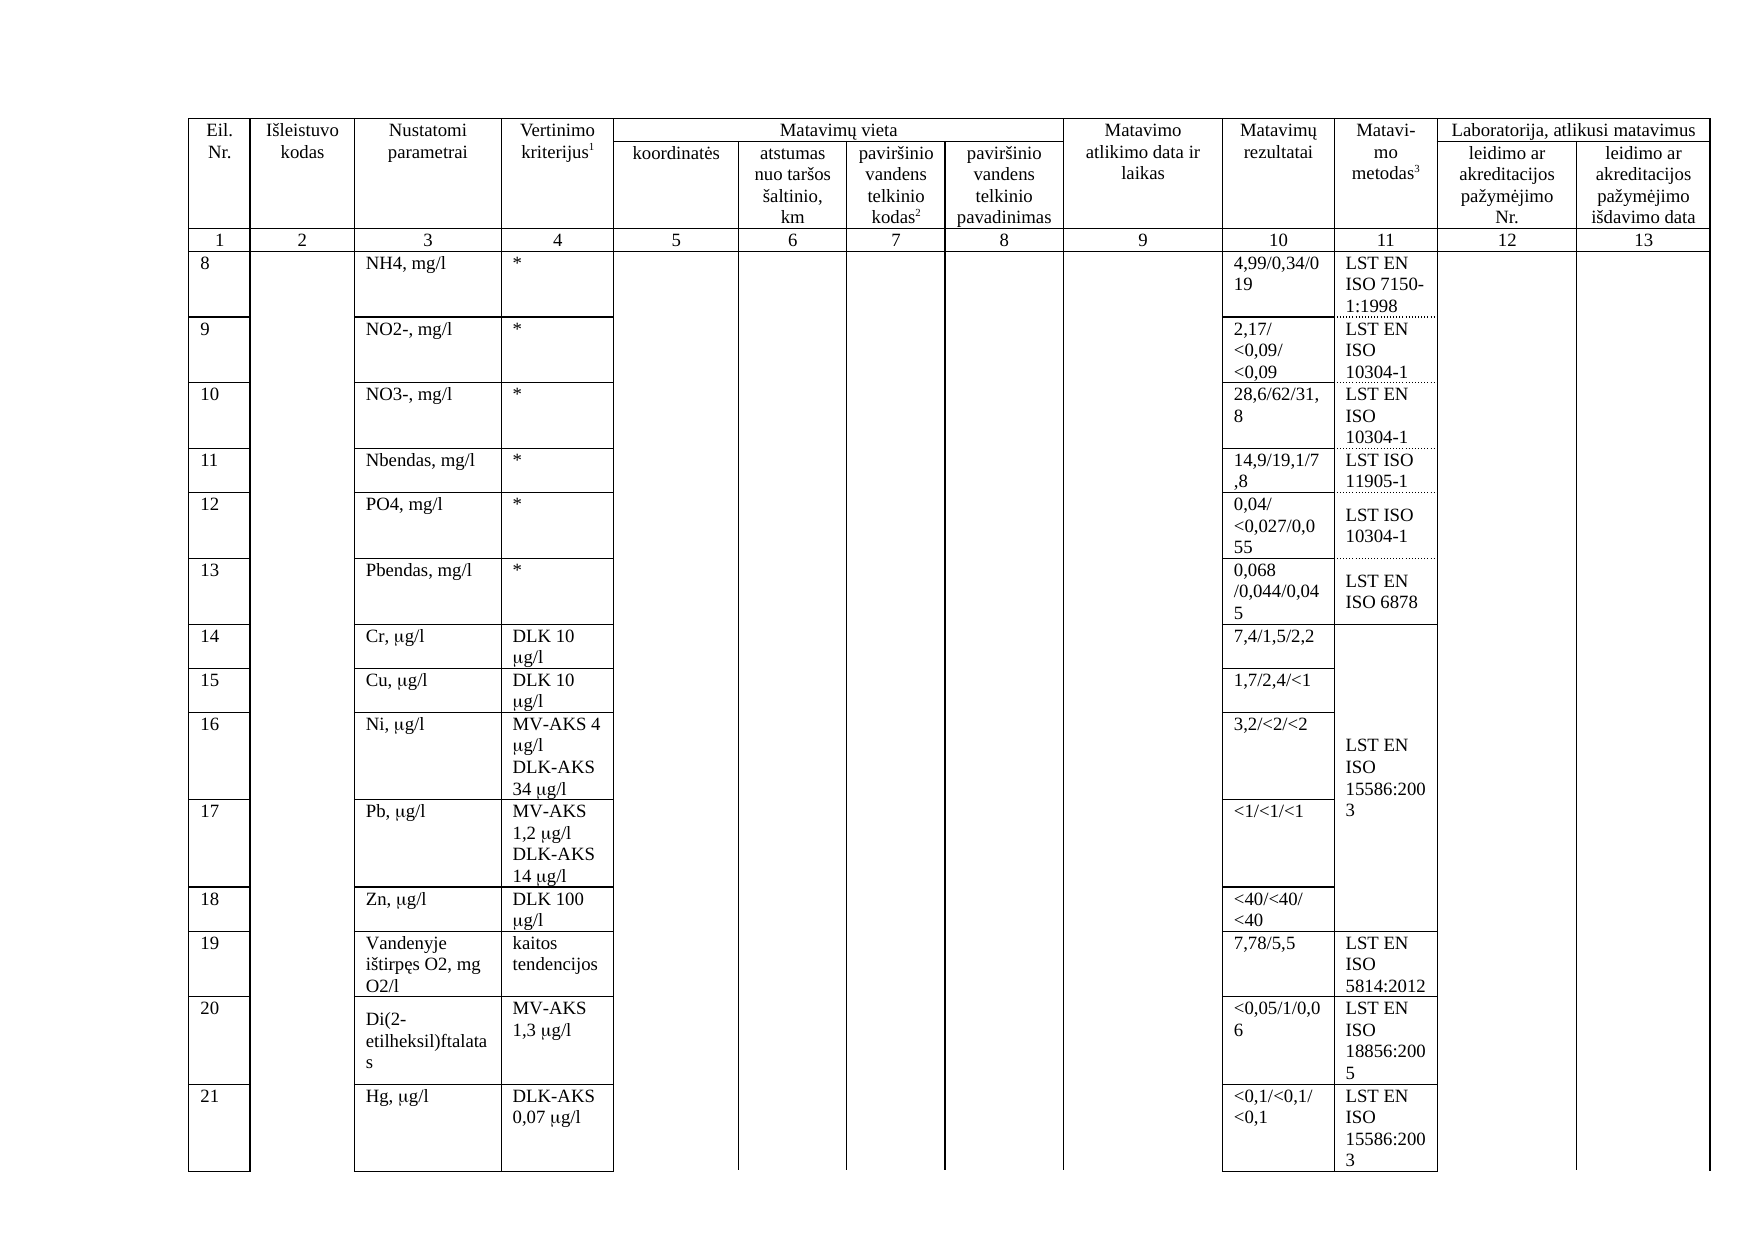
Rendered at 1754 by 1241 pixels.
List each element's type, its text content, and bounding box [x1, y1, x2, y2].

table_cell 11 [1335, 229, 1437, 251]
table_cell 1,7/2,4/<1 [1223, 669, 1334, 712]
table_cell DLK 10 g/l [502, 669, 613, 712]
table_cell 13 [189, 559, 249, 623]
table_cell * [502, 559, 613, 623]
table_cell 14,9/19,1/7,8 [1223, 449, 1334, 492]
table_cell 4,99/0,34/019 [1223, 252, 1334, 316]
table_cell paviršinio vandens telkinio pavadinimas [946, 142, 1063, 228]
table_cell 7,4/1,5/2,2 [1223, 625, 1334, 668]
table_cell 12 [189, 493, 249, 558]
table_cell 2,17/<0,09/<0,09 [1223, 318, 1334, 382]
table_cell 16 [189, 713, 249, 799]
table_cell Nbendas, mg/l [355, 449, 501, 492]
table_cell koordinatės [614, 142, 738, 228]
table_cell * [502, 318, 613, 382]
table_cell Ni, g/l [355, 713, 501, 799]
table_cell 9 [189, 318, 249, 382]
table_cell MV-AKS 1,3 g/l [502, 997, 613, 1083]
table_cell 10 [1223, 229, 1334, 251]
table_cell 28,6/62/31,8 [1223, 383, 1334, 448]
table_cell 4 [502, 229, 613, 251]
table_cell LST ISO 10304-1 [1335, 492, 1437, 558]
table_cell Cr, g/l [355, 625, 501, 668]
table_header Nustatomi parametrai [355, 119, 501, 228]
table_cell <1/<1/<1 [1223, 800, 1334, 886]
table_header Matavi-mo metodas3 [1335, 119, 1437, 228]
table_cell 9 [1064, 229, 1222, 251]
table_cell NH4, mg/l [355, 252, 501, 316]
table_cell 12 [1438, 229, 1576, 251]
table_cell 6 [739, 229, 846, 251]
table_header Matavimų rezultatai [1223, 119, 1334, 228]
table_cell 21 [189, 1085, 249, 1171]
table_cell DLK 10 g/l [502, 625, 613, 668]
table_header Vertinimo kriterijus1 [502, 119, 613, 228]
table_cell 1 [189, 229, 249, 251]
table_cell * [502, 252, 613, 316]
table_header Eil. Nr. [189, 119, 249, 228]
table_cell 3,2/<2/<2 [1223, 713, 1334, 799]
table_cell * [502, 449, 613, 492]
table_cell * [502, 383, 613, 448]
table_cell LST EN ISO 10304-1 [1335, 382, 1437, 448]
table_cell 18 [189, 888, 249, 931]
table_cell LST EN ISO 7150-1:1998 [1335, 252, 1437, 316]
table_header Matavimų vieta [614, 119, 1063, 141]
table_cell 11 [189, 449, 249, 492]
table_cell 10 [189, 383, 249, 448]
table_cell MV-AKS 4 g/l DLK-AKS 34 g/l [502, 713, 613, 799]
table_header Matavimo atlikimo data ir laikas [1064, 119, 1222, 228]
table_cell kaitos tendencijos [502, 932, 613, 996]
table_cell <0,1/<0,1/<0,1 [1223, 1085, 1334, 1171]
table_cell LST EN ISO 10304-1 [1335, 316, 1437, 382]
table_cell atstumas nuo taršos šaltinio, km [739, 142, 846, 228]
table_cell NO2-, mg/l [355, 318, 501, 382]
table_header Išleistuvo kodas [251, 119, 354, 228]
table_cell 17 [189, 800, 249, 886]
table_cell LST ISO 11905-1 [1335, 448, 1437, 492]
table_cell DLK-AKS 0,07 g/l [502, 1085, 613, 1171]
table_cell LST EN ISO 15586:2003 [1335, 1085, 1437, 1171]
table_cell * [502, 493, 613, 558]
table_cell <40/<40/<40 [1223, 888, 1334, 931]
table_cell paviršinio vandens telkinio kodas2 [847, 142, 944, 228]
table_cell LST EN ISO 18856:2005 [1335, 997, 1437, 1083]
table_cell Hg, g/l [355, 1085, 501, 1171]
table_cell MV-AKS 1,2 g/l DLK-AKS 14 g/l [502, 800, 613, 886]
table_cell Vandenyje ištirpęs O2, mg O2/l [355, 932, 501, 996]
table_cell leidimo ar akreditacijos pažymėjimo Nr. [1438, 142, 1576, 228]
table_cell LST EN ISO 5814:2012 [1335, 932, 1437, 996]
table_cell 14 [189, 625, 249, 668]
table_cell LST EN ISO 6878 [1335, 558, 1437, 623]
table_cell leidimo ar akreditacijos pažymėjimo išdavimo data [1577, 142, 1709, 228]
table_cell Pb, g/l [355, 800, 501, 886]
table_cell 20 [189, 997, 249, 1083]
table_cell 7 [847, 229, 944, 251]
table_cell Di(2-etilheksil)ftalatas [355, 997, 501, 1083]
table_cell 8 [946, 229, 1063, 251]
table_header Laboratorija, atlikusi matavimus [1438, 119, 1709, 141]
table_cell 2 [251, 229, 354, 251]
table_cell 3 [355, 229, 501, 251]
table_cell Cu, g/l [355, 669, 501, 712]
table_cell DLK 100 g/l [502, 888, 613, 931]
table_cell 8 [189, 252, 249, 316]
table_cell 7,78/5,5 [1223, 932, 1334, 996]
table_cell 15 [189, 669, 249, 712]
table_cell Zn, g/l [355, 888, 501, 931]
table_cell NO3-, mg/l [355, 383, 501, 448]
table_cell 0,068/0,044/0,045 [1223, 559, 1334, 623]
table_cell 13 [1577, 229, 1709, 251]
table_cell LST EN ISO 15586:2003 [1335, 625, 1437, 931]
table_cell Pbendas, mg/l [355, 559, 501, 623]
table_cell 19 [189, 932, 249, 996]
table_cell 0,04/<0,027/0,055 [1223, 493, 1334, 558]
table_cell <0,05/1/0,06 [1223, 997, 1334, 1083]
table_cell PO4, mg/l [355, 493, 501, 558]
table_cell 5 [614, 229, 738, 251]
